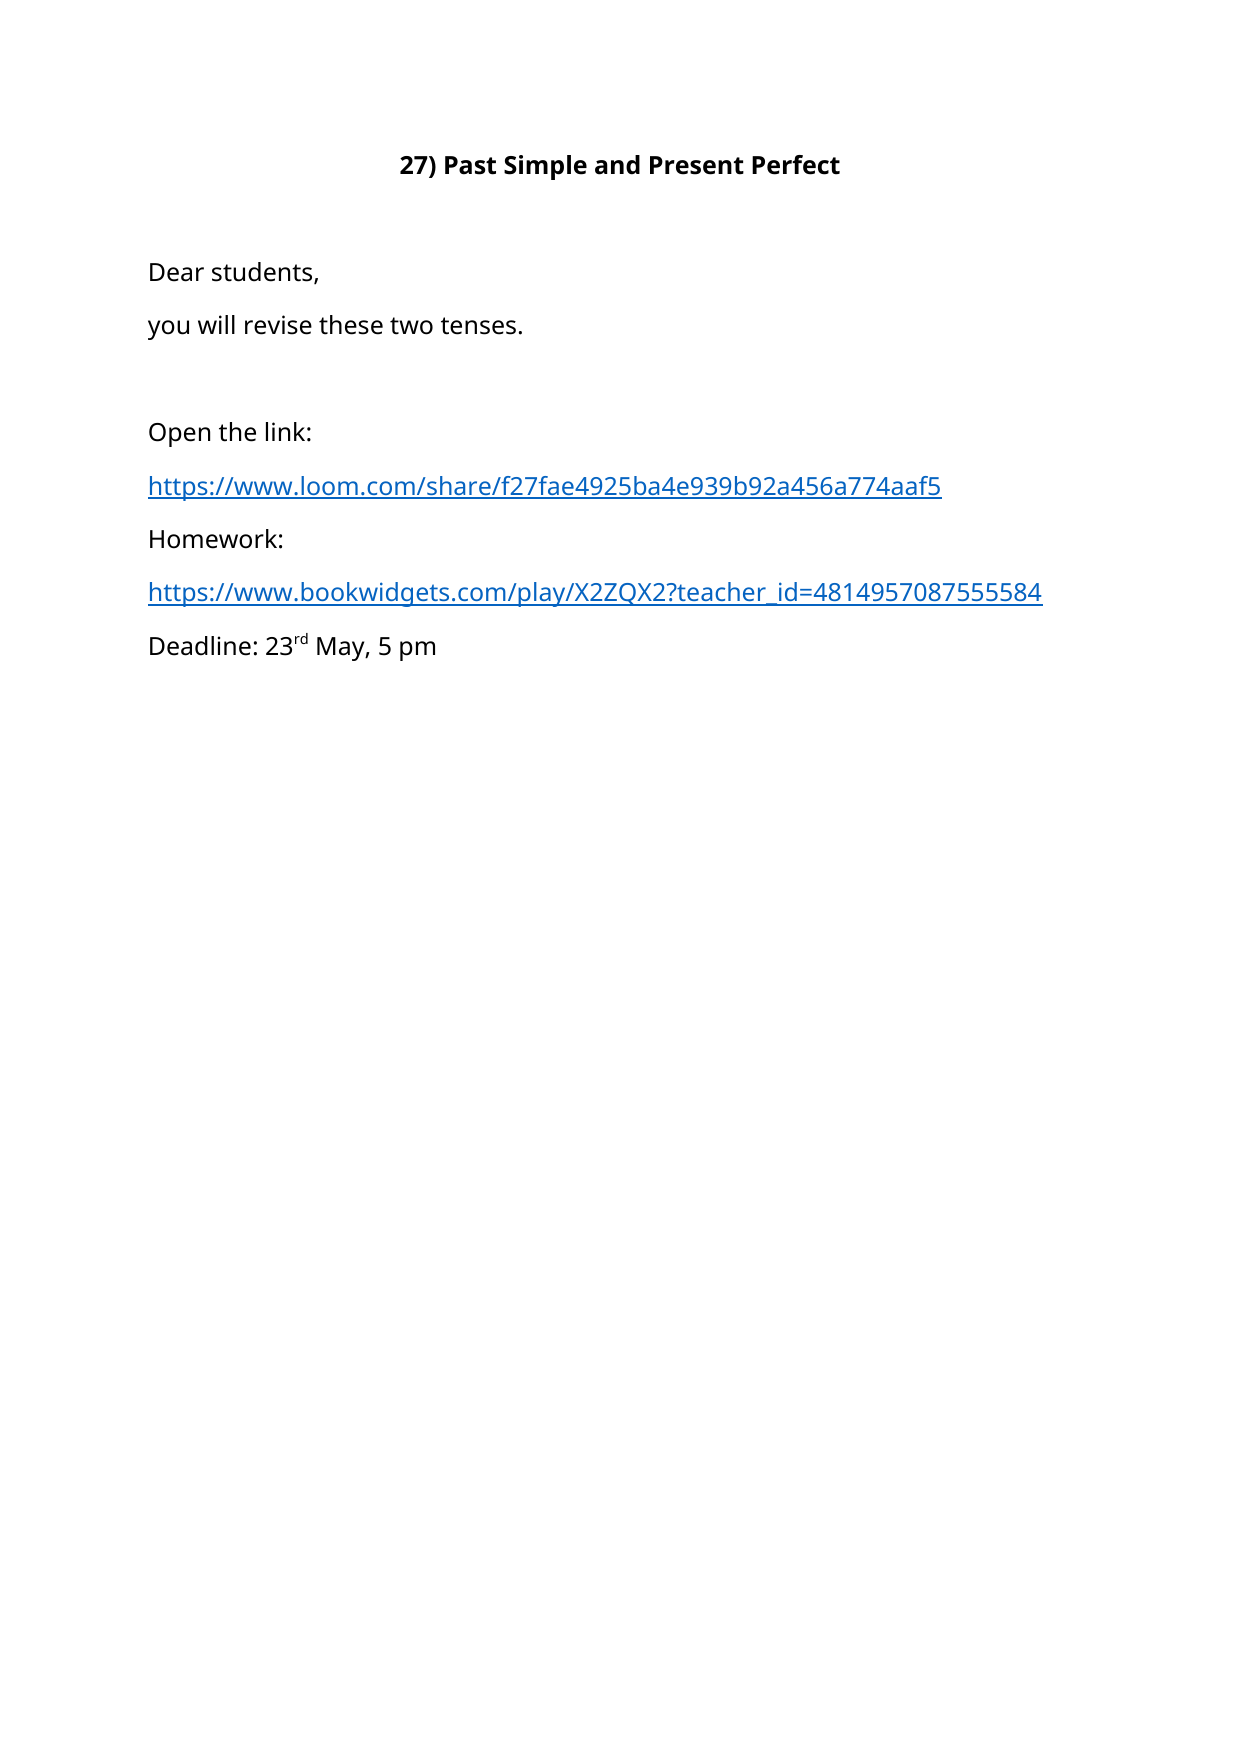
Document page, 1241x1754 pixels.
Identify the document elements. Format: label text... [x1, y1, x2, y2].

text https://www.bookwidgets.com/play/X2ZQX2?teacher_id=4814957087555584 [148, 575, 1093, 609]
text Dear students, [148, 254, 1093, 288]
text Deadline: 23rd May, 5 pm [148, 628, 1093, 663]
text https://www.loom.com/share/f27fae4925ba4e939b92a456a774aaf5 [148, 468, 1093, 502]
text you will revise these two tenses. [148, 308, 1093, 342]
text Homework: [148, 522, 1093, 556]
text 27) Past Simple and Present Perfect [148, 148, 1093, 182]
text Open the link: [148, 415, 1093, 449]
